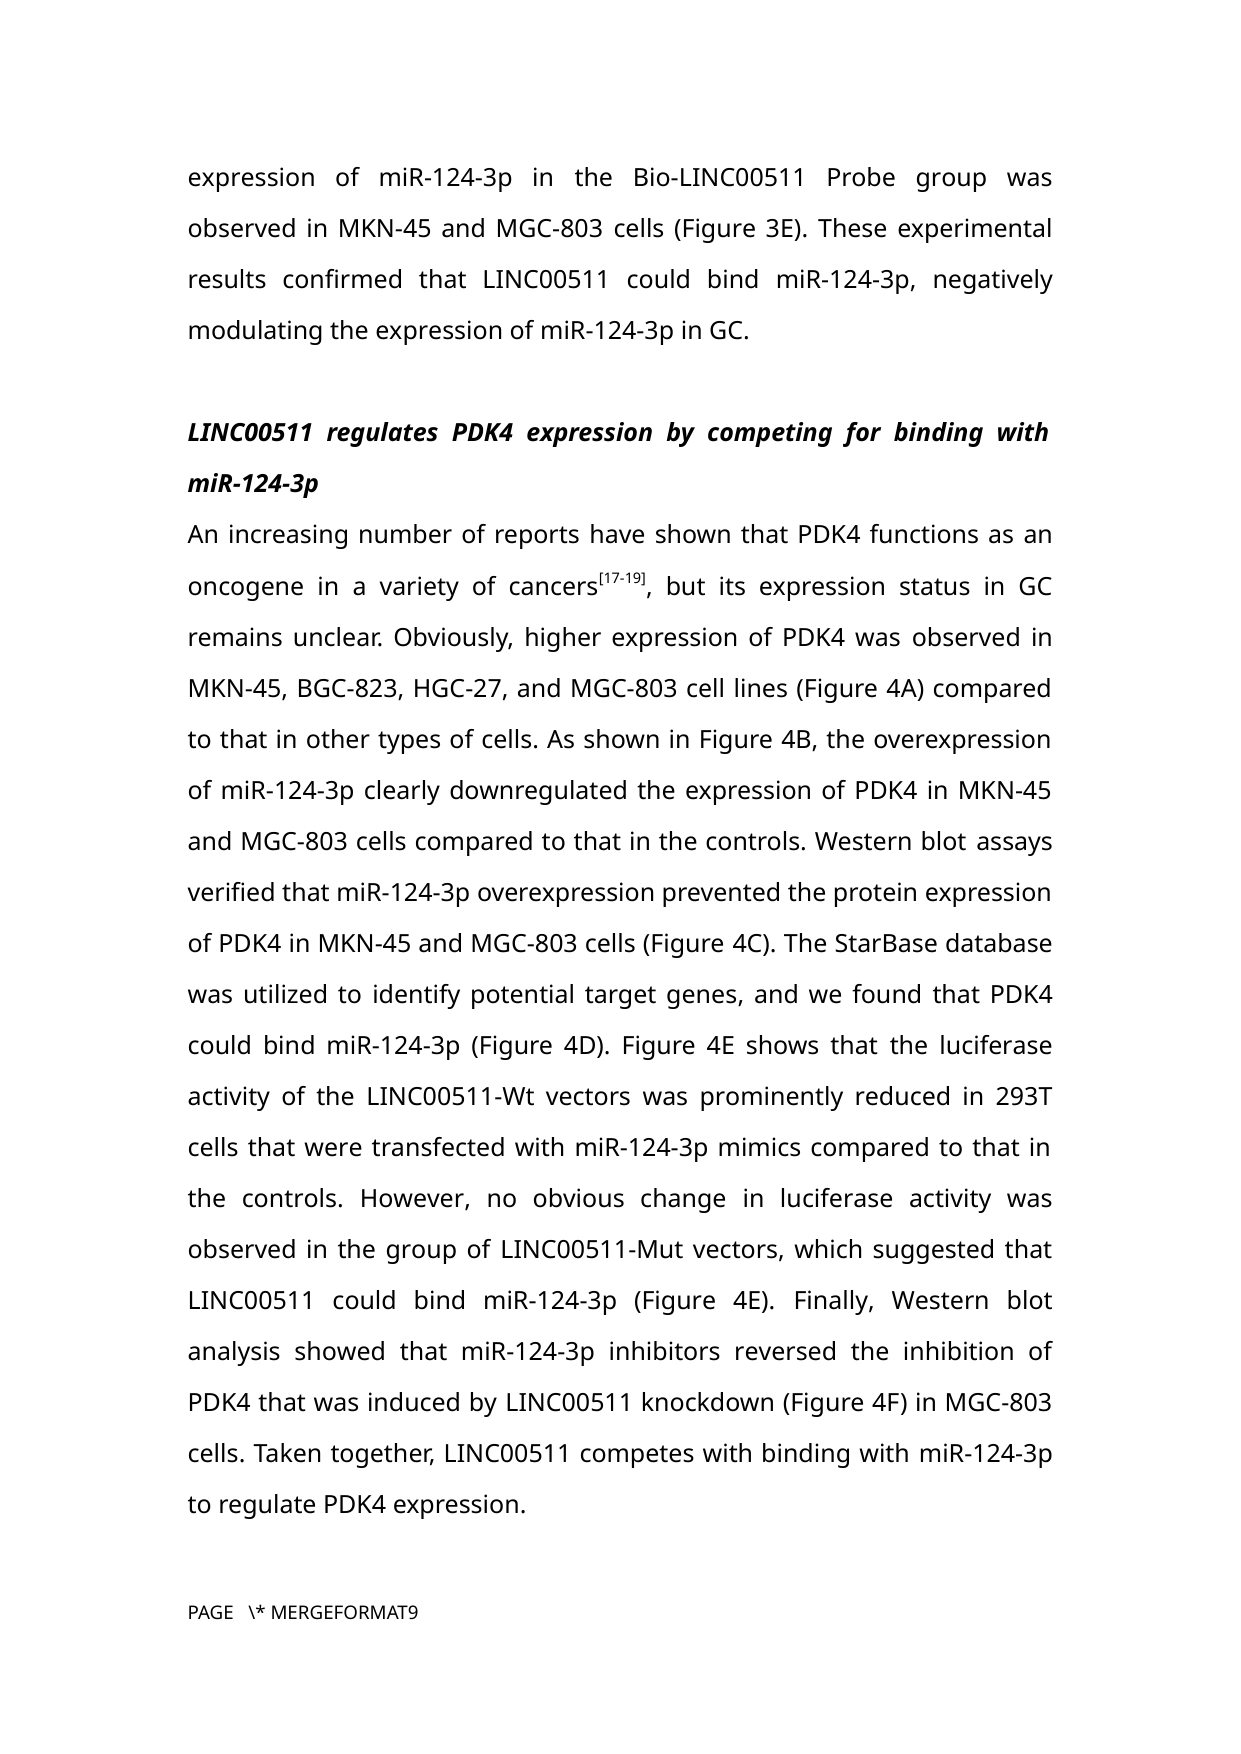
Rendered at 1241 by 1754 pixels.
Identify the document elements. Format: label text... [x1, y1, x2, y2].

text An increasing number of reports have shown that PDK4 functions as an oncogene in a variety of cancers[17-19], but its expression status in GC remains unclear. Obviously, higher expression of PDK4 was observed in MKN-45, BGC-823, HGC-27, and MGC-803 cell lines (Figure 4A) compared to that in other types of cells. As shown in Figure 4B, the overexpression of miR-124-3p clearly downregulated the expression of PDK4 in MKN-45 and MGC-803 cells compared to that in the controls. Western blot assays verified that miR-124-3p overexpression prevented the protein expression of PDK4 in MKN-45 and MGC-803 cells (Figure 4C). The StarBase database was utilized to identify potential target genes, and we found that PDK4 could bind miR-124-3p (Figure 4D). Figure 4E shows that the luciferase activity of the LINC00511-Wt vectors was prominently reduced in 293T cells that were transfected with miR-124-3p mimics compared to that in the controls. However, no obvious change in luciferase activity was observed in the group of LINC00511-Mut vectors, which suggested that LINC00511 could bind miR-124-3p (Figure 4E). Finally, Western blot analysis showed that miR-124-3p inhibitors reversed the inhibition of PDK4 that was induced by LINC00511 knockdown (Figure 4F) in MGC-803 cells. Taken together, LINC00511 competes with binding with miR-124-3p to regulate PDK4 expression. [187, 517, 1053, 1521]
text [187, 160, 1053, 347]
text LINC00511 regulates PDK4 expression by competing for binding with miR-124-3p [187, 415, 1053, 500]
